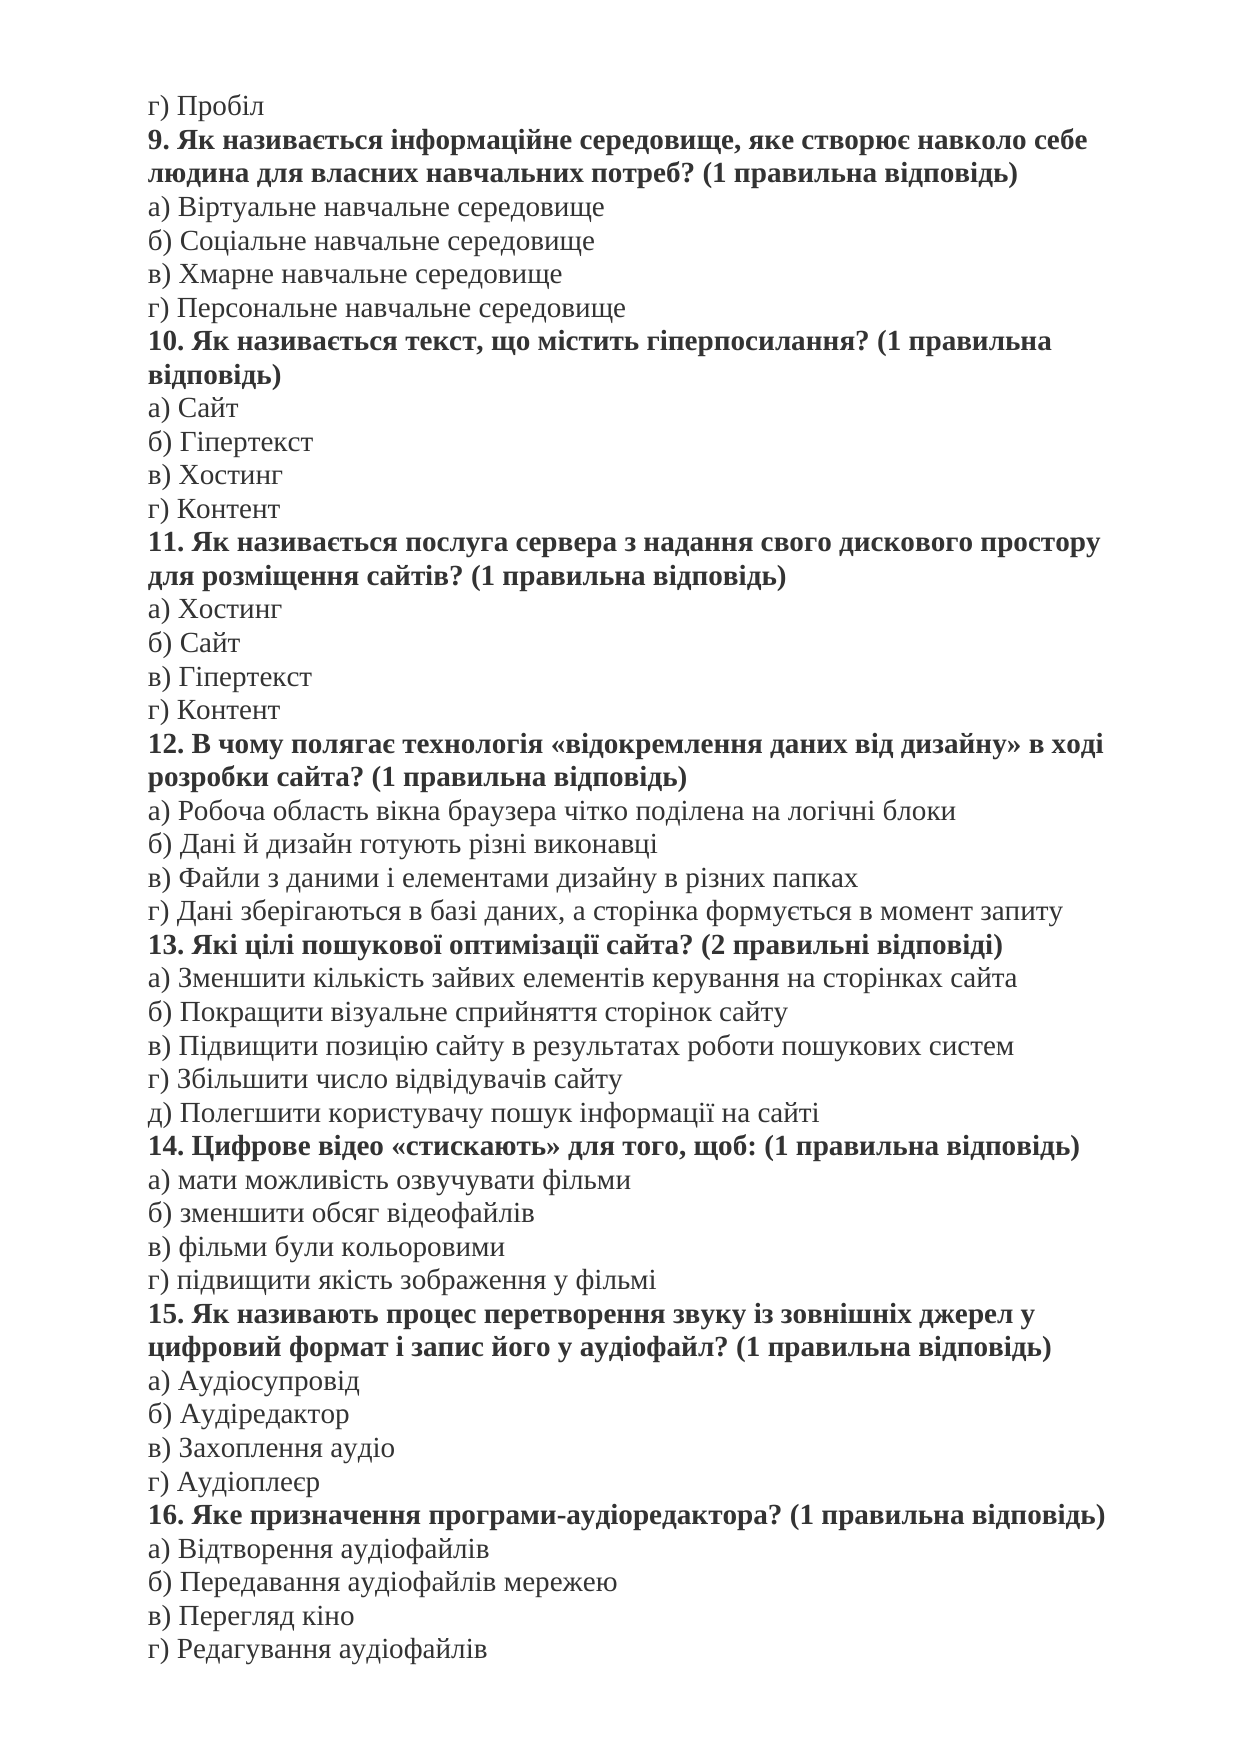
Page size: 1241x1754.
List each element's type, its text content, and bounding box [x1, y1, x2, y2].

text б) Передавання аудіофайлів мережею [148, 1564, 1152, 1598]
text г) Персональне навчальне середовище [148, 290, 1152, 323]
text б) Дані й дизайн готують різні виконавці [148, 826, 1152, 860]
text а) Сайт [148, 390, 1152, 424]
text б) Аудіредактор [148, 1397, 1152, 1430]
text а) Хостинг [148, 592, 1152, 625]
text 10. Як називається текст, що містить гіперпосилання? (1 правильна відповідь) [148, 323, 1152, 390]
text 15. Як називають процес перетворення звуку із зовнішніх джерел у цифровий формат і запис його у аудіофайл? (1 правильна відповідь) [148, 1296, 1152, 1363]
text в) Гіпертекст [148, 659, 1152, 692]
text 14. Цифрове відео «стискають» для того, щоб: (1 правильна відповідь) [148, 1128, 1152, 1162]
text г) Аудіоплеєр [148, 1464, 1152, 1497]
text а) Аудіосупровід [148, 1363, 1152, 1397]
text б) Покращити візуальне сприйняття сторінок сайту [148, 994, 1152, 1028]
text в) Хмарне навчальне середовище [148, 256, 1152, 290]
text б) Сайт [148, 625, 1152, 659]
text а) Робоча область вікна браузера чітко поділена на логічні блоки [148, 793, 1152, 826]
text в) Захоплення аудіо [148, 1430, 1152, 1464]
text г) Дані зберігаються в базі даних, а сторінка формується в момент запиту [148, 893, 1152, 927]
text г) Пробіл [148, 88, 1152, 122]
text г) Редагування аудіофайлів [148, 1631, 1152, 1665]
text в) Підвищити позицію сайту в результатах роботи пошукових систем [148, 1028, 1152, 1061]
text а) Відтворення аудіофайлів [148, 1531, 1152, 1564]
text 11. Як називається послуга сервера з надання свого дискового простору для розміщення сайтів? (1 правильна відповідь) [148, 524, 1152, 592]
text г) Контент [148, 692, 1152, 726]
text б) Гіпертекст [148, 424, 1152, 457]
text а) Віртуальне навчальне середовище [148, 189, 1152, 223]
text 9. Як називається інформаційне середовище, яке створює навколо себе людина для власних навчальних потреб? (1 правильна відповідь) [148, 122, 1152, 189]
text 12. В чому полягає технологія «відокремлення даних від дизайну» в ході розробки сайта? (1 правильна відповідь) [148, 726, 1152, 793]
text д) Полегшити користувачу пошук інформації на сайті [148, 1095, 1152, 1128]
text 16. Яке призначення програми-аудіоредактора? (1 правильна відповідь) [148, 1497, 1152, 1531]
text б) зменшити обсяг відеофайлів [148, 1195, 1152, 1229]
text в) Файли з даними і елементами дизайну в різних папках [148, 860, 1152, 893]
text 13. Які цілі пошукової оптимізації сайта? (2 правильні відповіді) [148, 927, 1152, 961]
text в) фільми були кольоровими [148, 1229, 1152, 1262]
text а) мати можливість озвучувати фільми [148, 1162, 1152, 1195]
text в) Перегляд кіно [148, 1598, 1152, 1631]
text а) Зменшити кількість зайвих елементів керування на сторінках сайта [148, 961, 1152, 994]
text г) Збільшити число відвідувачів сайту [148, 1061, 1152, 1095]
text в) Хостинг [148, 457, 1152, 491]
text г) підвищити якість зображення у фільмі [148, 1262, 1152, 1296]
text б) Соціальне навчальне середовище [148, 223, 1152, 256]
text г) Контент [148, 491, 1152, 524]
